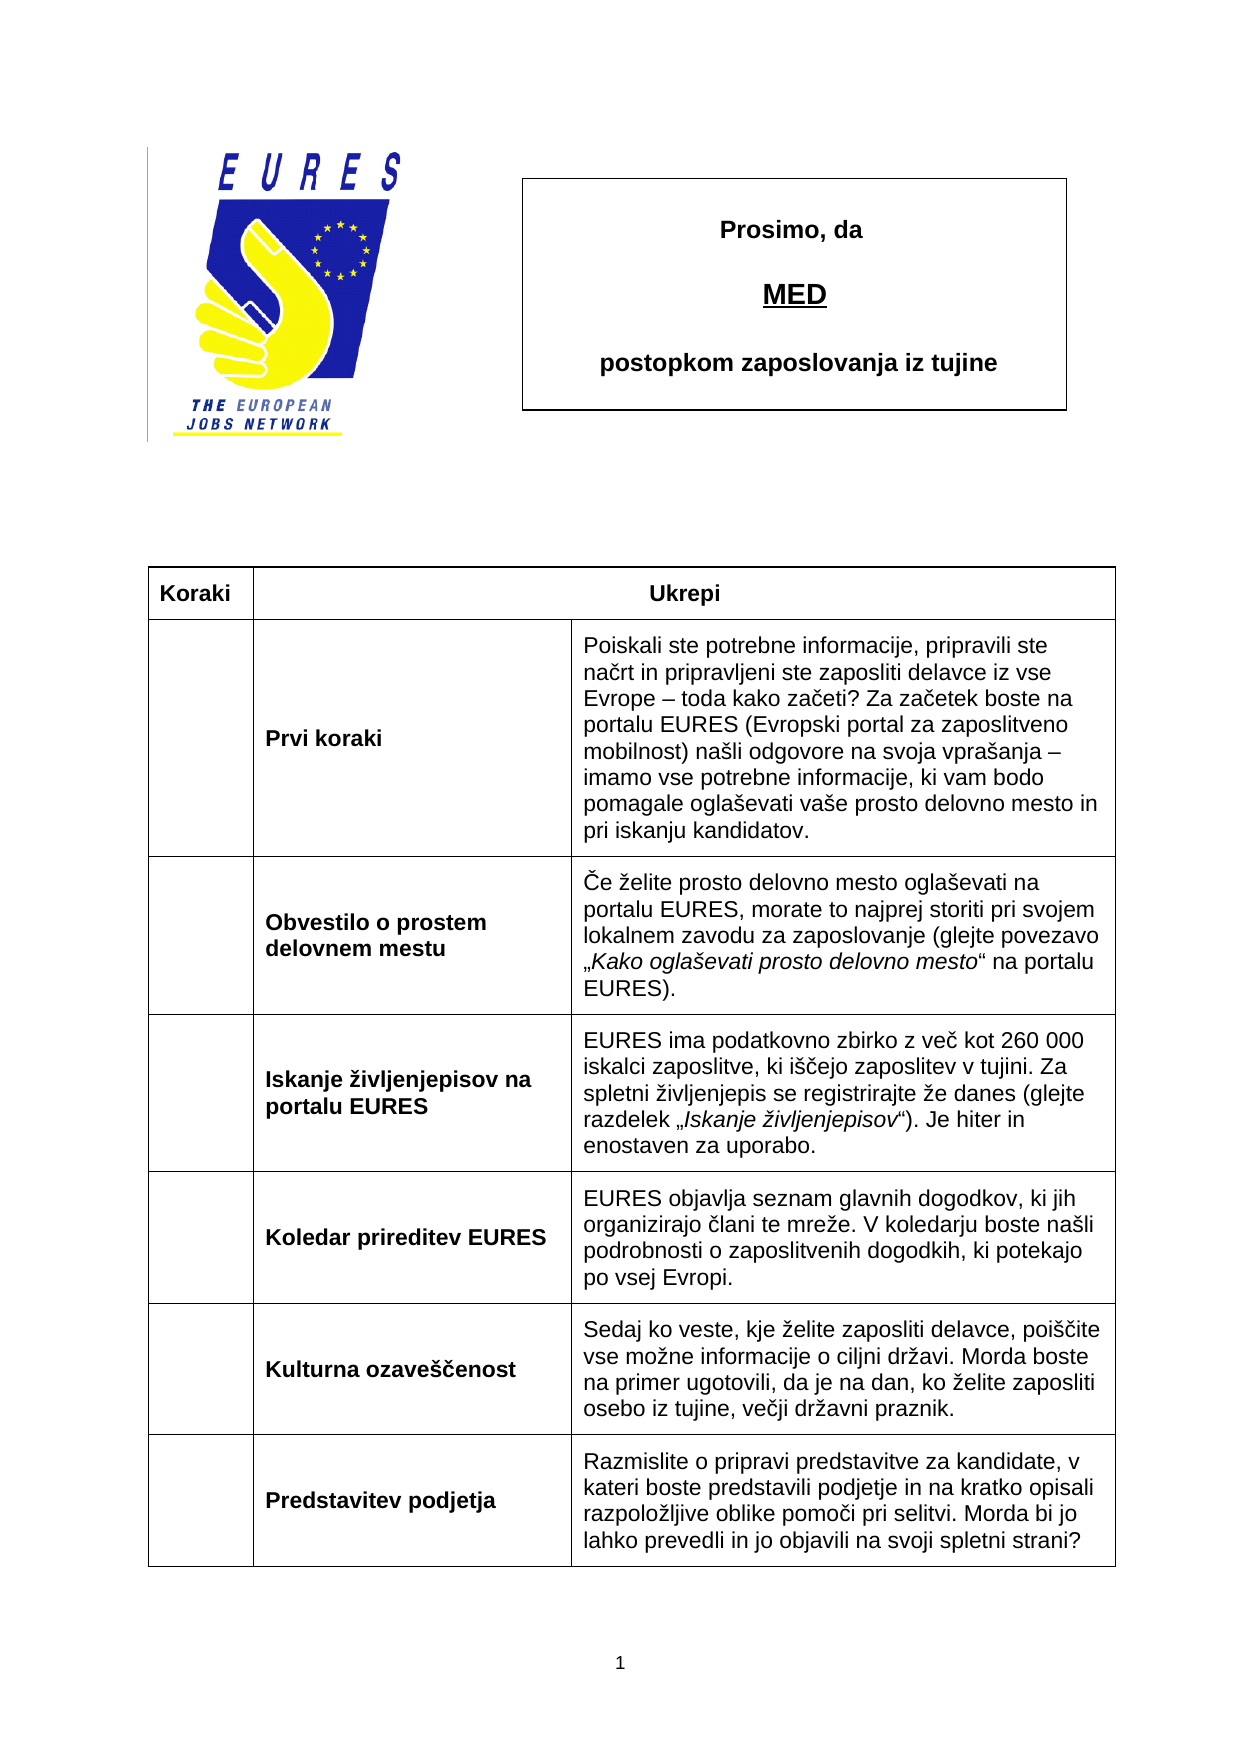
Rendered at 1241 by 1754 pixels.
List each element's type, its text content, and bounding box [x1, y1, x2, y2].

table_cell Če želite prosto delovno mesto oglaševati na portalu EURES, morate to najprej storiti pri svojem lokalnem zavodu za zaposlovanje (glejte povezavo „Kako oglaševati prosto delovno mesto“ na portalu EURES). [572, 857, 1115, 1013]
table_cell EURES ima podatkovno zbirko z več kot 260 000 iskalci zaposlitve, ki iščejo zaposlitev v tujini. Za spletni življenjepis se registrirajte že danes (glejte razdelek „Iskanje življenjepisov“). Je hiter in enostaven za uporabo. [572, 1015, 1115, 1171]
table_cell Sedaj ko veste, kje želite zaposliti delavce, poiščite vse možne informacije o ciljni državi. Morda boste na primer ugotovili, da je na dan, ko želite zaposliti osebo iz tujine, večji državni praznik. [572, 1304, 1115, 1434]
table_cell Koledar prireditev EURES [254, 1172, 571, 1303]
table_cell Predstavitev podjetja [254, 1435, 571, 1566]
table_cell 3 [149, 1015, 253, 1171]
table_cell Razmislite o pripravi predstavitve za kandidate, v kateri boste predstavili podjetje in na kratko opisali razpoložljive oblike pomoči pri selitvi. Morda bi jo lahko prevedli in jo objavili na svoji spletni strani? [572, 1435, 1115, 1566]
table_cell Poiskali ste potrebne informacije, pripravili ste načrt in pripravljeni ste zaposliti delavce iz vse Evrope – toda kako začeti? Za začetek boste na portalu EURES (Evropski portal za zaposlitveno mobilnost) našli odgovore na svoja vprašanja – imamo vse potrebne informacije, ki vam bodo pomagale oglaševati vaše prosto delovno mesto in pri iskanju kandidatov. [572, 620, 1115, 856]
table_cell 2 [149, 857, 253, 1013]
table_cell 5 [149, 1304, 253, 1434]
table_cell 6 [149, 1435, 253, 1566]
table_cell 4 [149, 1172, 253, 1303]
table_cell 1 [149, 620, 253, 856]
table_cell Prvi koraki [254, 620, 571, 856]
table_cell Kulturna ozaveščenost [254, 1304, 571, 1434]
table_cell Obvestilo o prostem delovnem mestu [254, 857, 571, 1013]
table_header Ukrepi [254, 568, 1115, 619]
table_header Koraki [149, 568, 253, 619]
table_cell Iskanje življenjepisov na portalu EURES [254, 1015, 571, 1171]
table_cell EURES objavlja seznam glavnih dogodkov, ki jih organizirajo člani te mreže. V koledarju boste našli podrobnosti o zaposlitvenih dogodkih, ki potekajo po vsej Evropi. [572, 1172, 1115, 1303]
